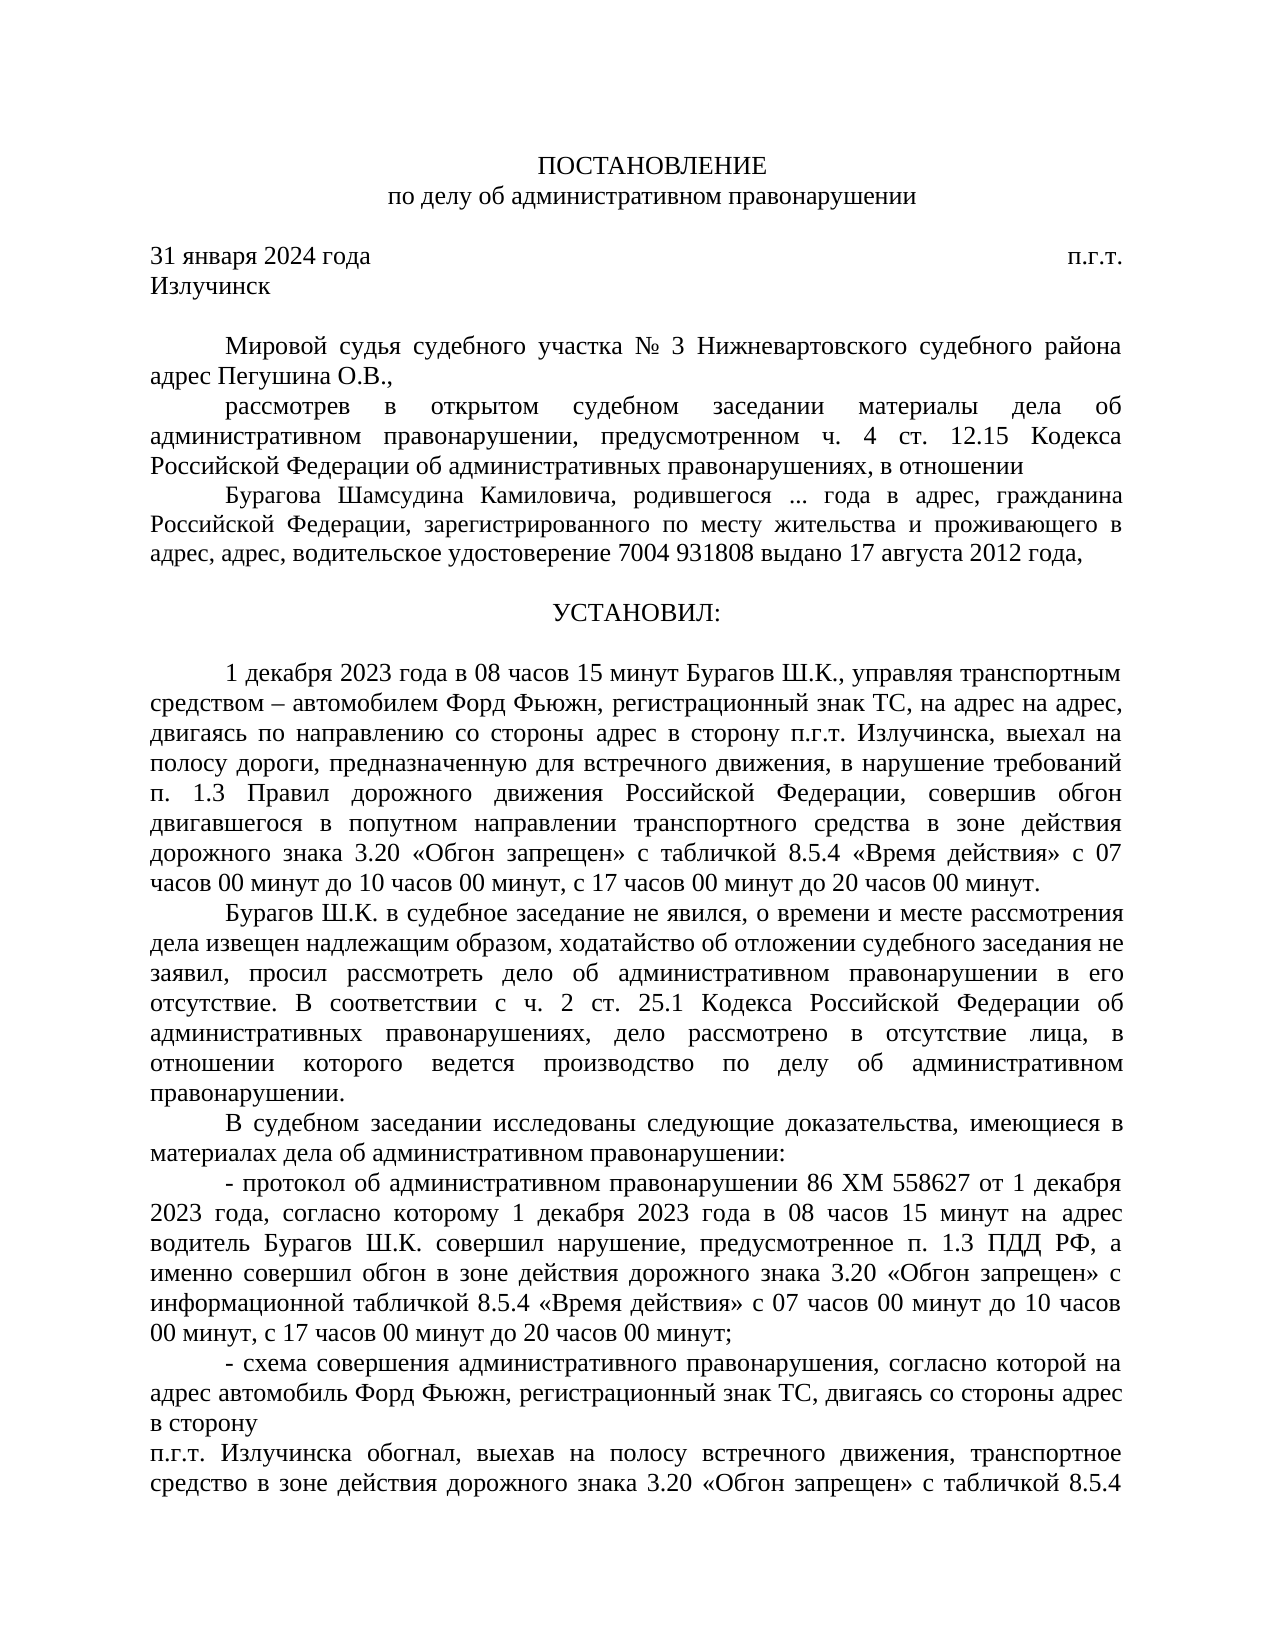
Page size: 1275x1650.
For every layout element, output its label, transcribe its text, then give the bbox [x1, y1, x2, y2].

subtitle по делу об административном правонарушении [150, 180, 1125, 210]
text УСТАНОВИЛ: [150, 597, 1123, 627]
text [150, 1347, 1123, 1497]
text 31 января 2024 года п.г.т. Излучинск [150, 240, 1125, 300]
text Бурагов Ш.К. в судебное заседание не явился, о времени и месте рассмотрения дела извещен надлежащим образом, ходатайство об отложении судебного заседания не заявил, просил рассмотреть дело об административном правонарушении в его отсутствие. В соответствии с ч. 2 ст. 25.1 Кодекса Российской Федерации об административных правонарушениях, дело рассмотрено в отсутствие лица, в отношении которого ведется производство по делу об административном правонарушении. [150, 897, 1125, 1107]
text рассмотрев в открытом судебном заседании материалы дела об административном правонарушении, предусмотренном ч. 4 ст. 12.15 Кодекса Российской Федерации об административных правонарушениях, в отношении [150, 390, 1123, 480]
text Бурагова Шамсудина Камиловича, родившегося ... года в адрес, гражданина Российской Федерации, зарегистрированного по месту жительства и проживающего в адрес, адрес, водительское удостоверение 7004 931808 выдано 17 августа 2012 года, [150, 480, 1123, 567]
text В судебном заседании исследованы следующие доказательства, имеющиеся в материалах дела об административном правонарушении: [150, 1107, 1125, 1167]
text - протокол об административном правонарушении 86 ХМ 558627 от 1 декабря 2023 года, согласно которому 1 декабря 2023 года в 08 часов 15 минут на адрес водитель Бурагов Ш.К. совершил нарушение, предусмотренное п. 1.3 ПДД РФ, а именно совершил обгон в зоне действия дорожного знака 3.20 «Обгон запрещен» с информационной табличкой 8.5.4 «Время действия» с 07 часов 00 минут до 10 часов 00 минут, с 17 часов 00 минут до 20 часов 00 минут; [150, 1167, 1123, 1347]
subtitle ПОСТАНОВЛЕНИЕ [150, 150, 1125, 180]
text Мировой судья судебного участка № 3 Нижневартовского судебного района адрес Пегушина О.В., [150, 330, 1123, 390]
text 1 декабря 2023 года в 08 часов 15 минут Бурагов Ш.К., управляя транспортным средством – автомобилем Форд Фьюжн, регистрационный знак ТС, на адрес на адрес, двигаясь по направлению со стороны адрес в сторону п.г.т. Излучинска, выехал на полосу дороги, предназначенную для встречного движения, в нарушение требований п. 1.3 Правил дорожного движения Российской Федерации, совершив обгон двигавшегося в попутном направлении транспортного средства в зоне действия дорожного знака 3.20 «Обгон запрещен» с табличкой 8.5.4 «Время действия» с 07 часов 00 минут до 10 часов 00 минут, с 17 часов 00 минут до 20 часов 00 минут. [150, 657, 1123, 897]
